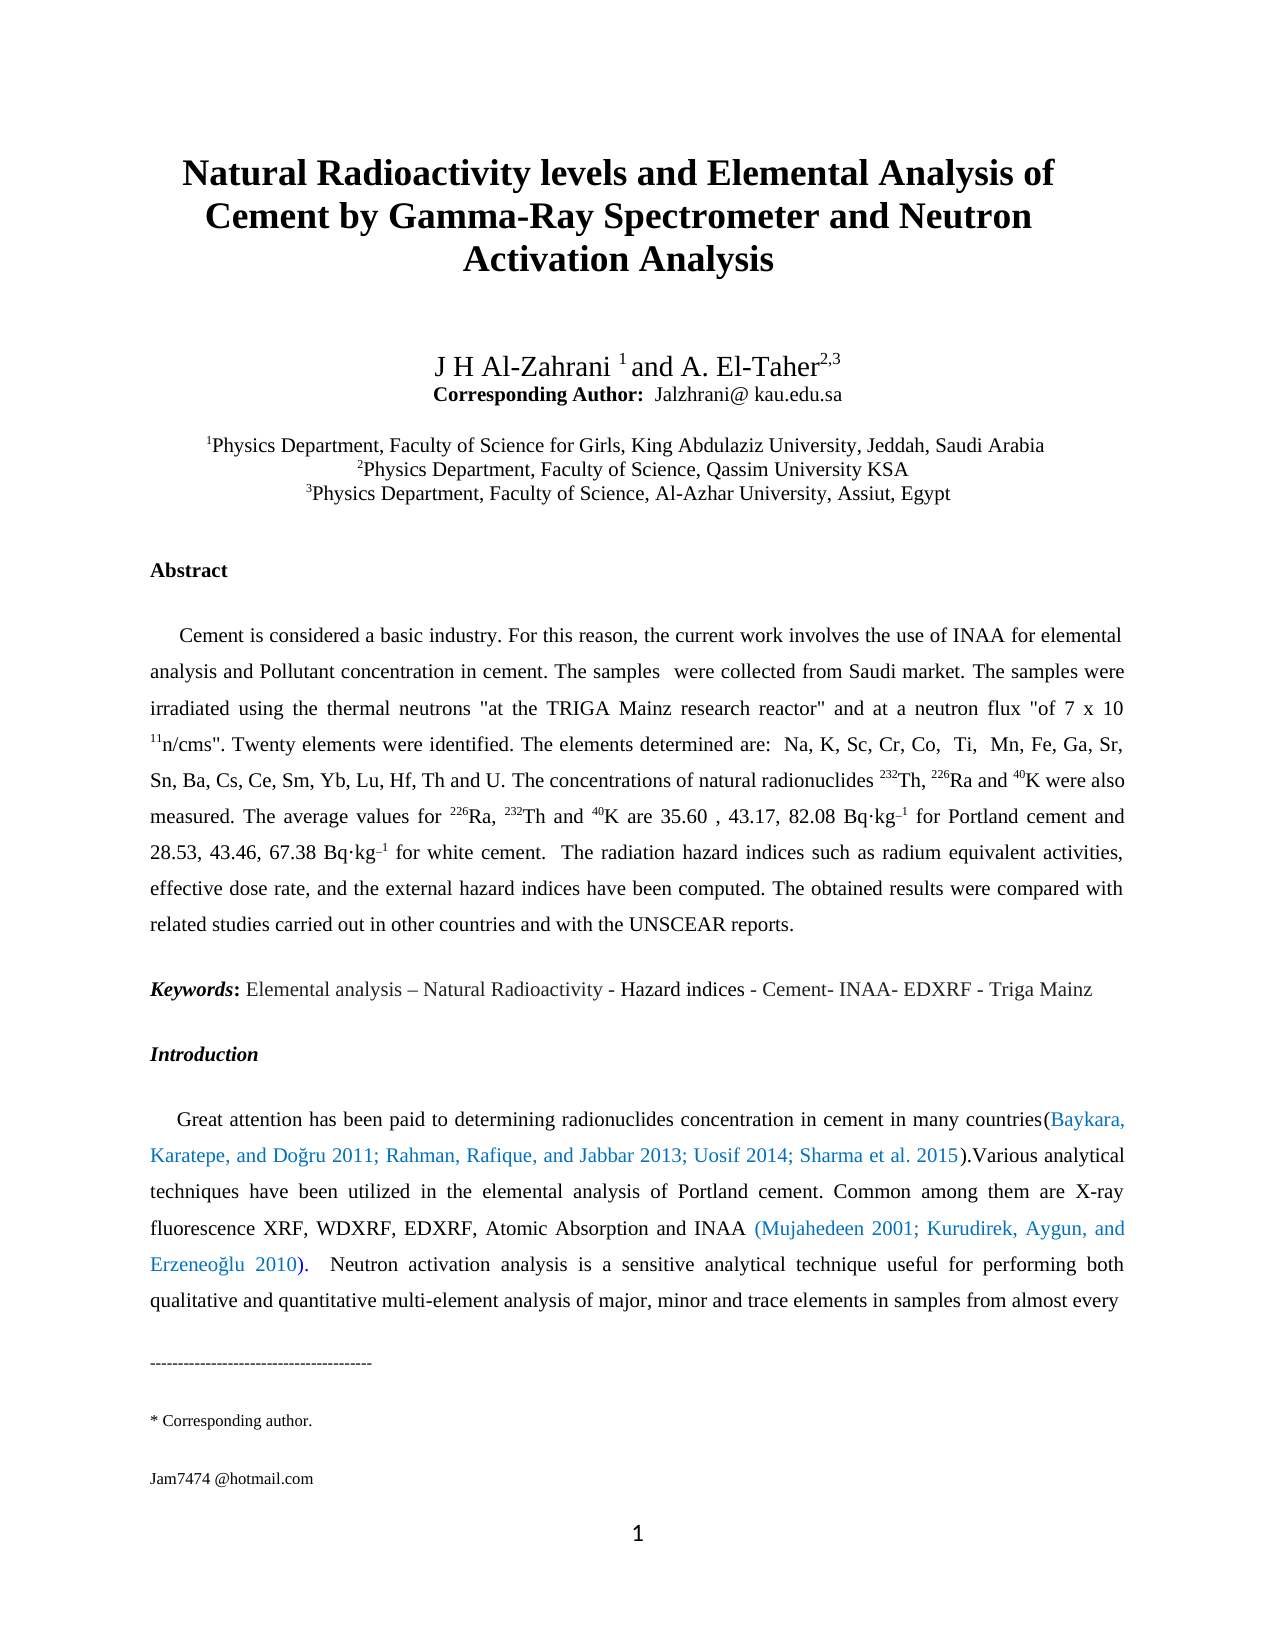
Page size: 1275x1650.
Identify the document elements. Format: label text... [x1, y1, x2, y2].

text Abstract [150, 558, 1125, 582]
list J H Al-Zahrani 1 and A. El-Taher2,3 [150, 349, 1125, 382]
text Jam7474 @hotmail.com [150, 1469, 1125, 1488]
list 1Physics Department, Faculty of Science for Girls, King Abdulaziz University, Jeddah, Saudi Arabia [61, 433, 1189, 457]
text * Corresponding author. [150, 1411, 1125, 1430]
text ---------------------------------------- [150, 1353, 1125, 1372]
text Corresponding Author: Jalzhrani@ kau.edu.sa [150, 382, 1125, 406]
text Cement is considered a basic industry. For this reason, the current work involves the use of INAA for elemental analysis and Pollutant concentration in cement. The samples were collected from Saudi market. The samples were irradiated using the thermal neutrons "at the TRIGA Mainz research reactor" and at a neutron flux "of 7 x 10 11n/cms". Twenty elements were identified. The elements determined are: Na, K, Sc, Cr, Co, Ti, Mn, Fe, Ga, Sr, Sn, Ba, Cs, Ce, Sm, Yb, Lu, Hf, Th and U. The concentrations of natural radionuclides 232Th, 226Ra and 40K were also measured. The average values for 226Ra, 232Th and 40K are 35.60 , 43.17, 82.08 Bq·kg_1 for Portland cement and 28.53, 43.46, 67.38 Bq·kg_1 for white cement. The radiation hazard indices such as radium equivalent activities, effective dose rate, and the external hazard indices have been computed. The obtained results were compared with related studies carried out in other countries and with the UNSCEAR reports. [150, 623, 1125, 936]
list 2Physics Department, Faculty of Science, Qassim University KSA [141, 457, 1125, 481]
text Keywords: Elemental analysis – Natural Radioactivity - Hazard indices - Cement- INAA- EDXRF - Triga Mainz [150, 977, 1125, 1001]
list 3Physics Department, Faculty of Science, Al-Azhar University, Assiut, Egypt [131, 481, 1125, 505]
text Natural Radioactivity levels and Elemental Analysis of Cement by Gamma-Ray Spectrometer and Neutron Activation Analysis [150, 150, 1087, 279]
text Great attention has been paid to determining radionuclides concentration in cement in many countries(Baykara, Karatepe, and Doğru 2011; Rahman, Rafique, and Jabbar 2013; Uosif 2014; Sharma et al. 2015).Various analytical techniques have been utilized in the elemental analysis of Portland cement. Common among them are X-ray fluorescence XRF, WDXRF, EDXRF, Atomic Absorption and INAA (Mujahedeen 2001; Kurudirek, Aygun, and Erzeneoğlu 2010). Neutron activation analysis is a sensitive analytical technique useful for performing both qualitative and quantitative multi-element analysis of major, minor and trace elements in samples from almost every [150, 1107, 1125, 1312]
text Introduction [150, 1042, 1125, 1066]
